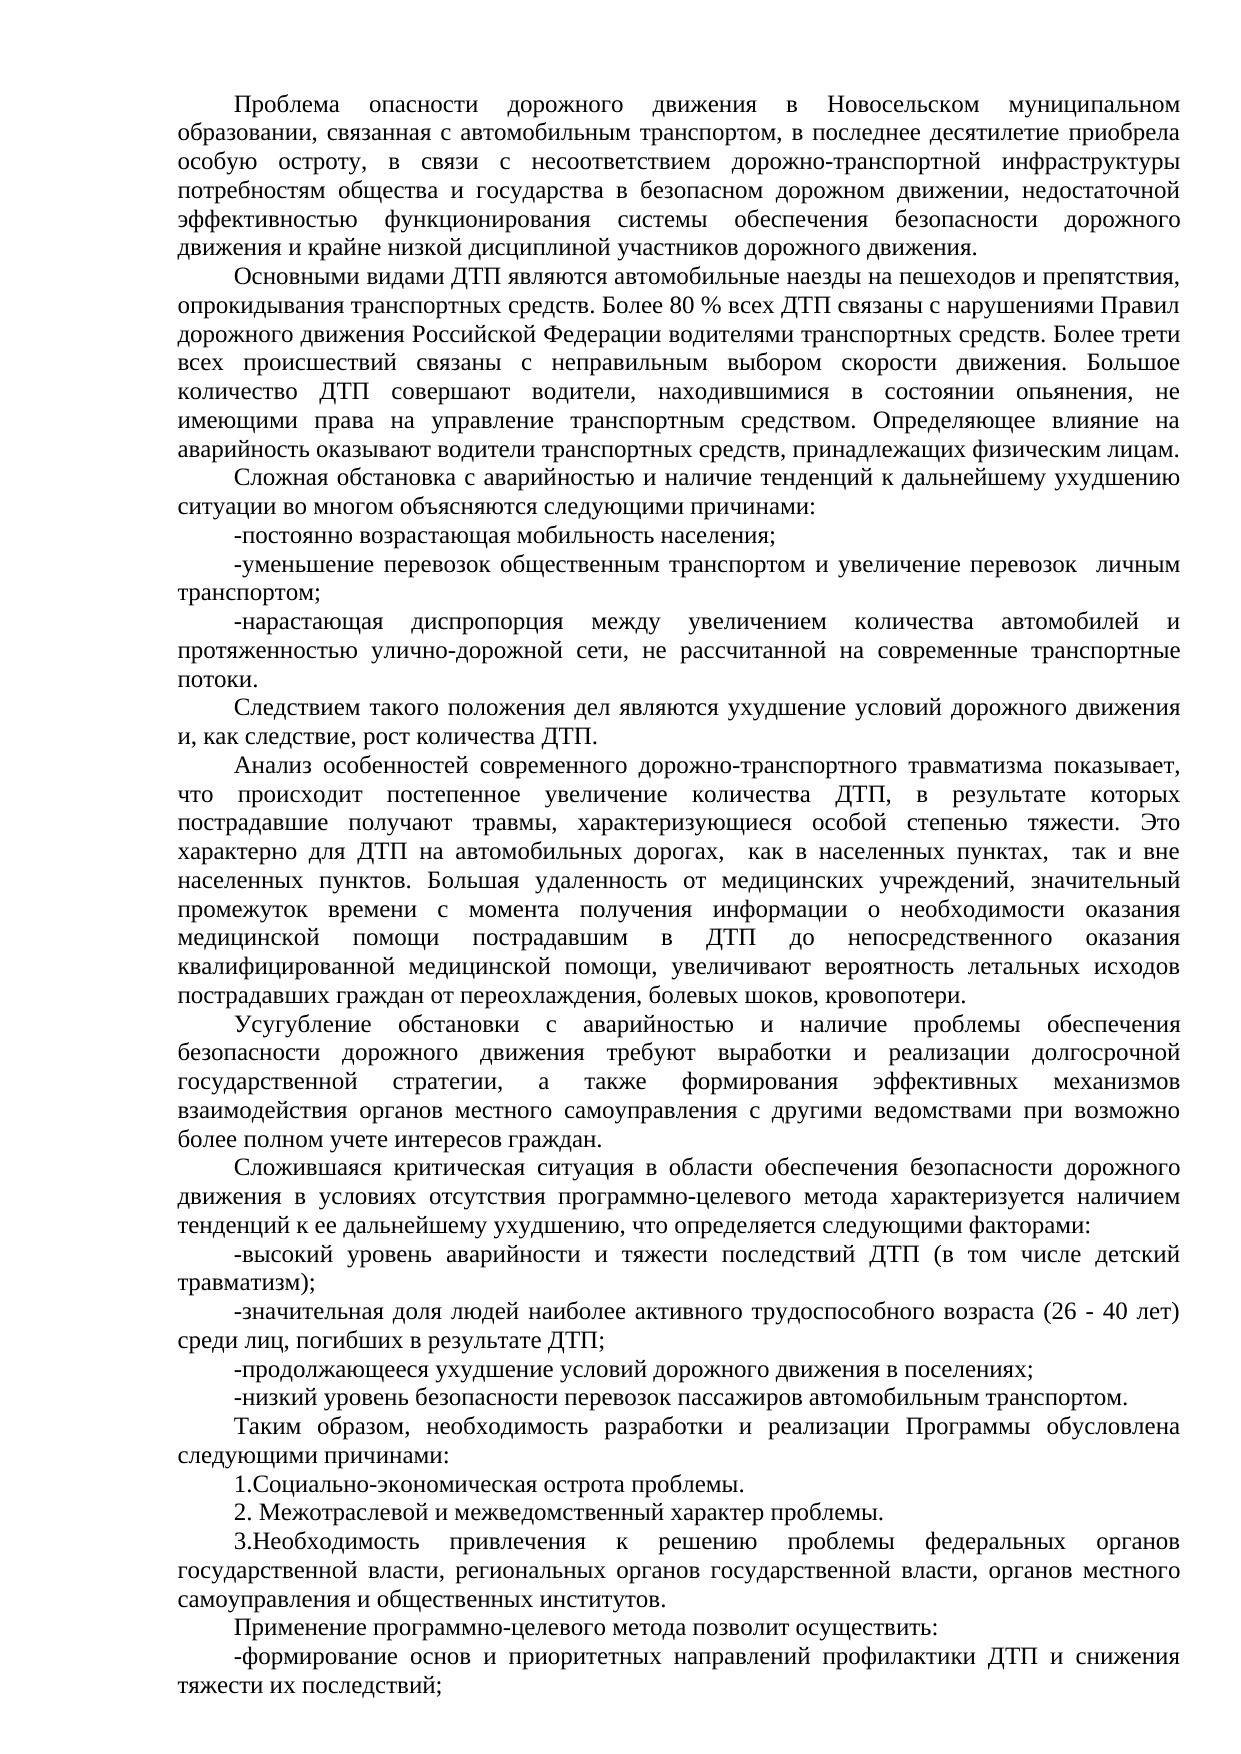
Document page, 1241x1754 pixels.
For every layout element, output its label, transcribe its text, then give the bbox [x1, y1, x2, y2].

text 1.Социально-экономическая острота проблемы. [177, 1469, 1181, 1497]
text Применение программно-целевого метода позволит осуществить: [177, 1612, 1181, 1641]
text -значительная доля людей наиболее активного трудоспособного возраста (26 - 40 лет) среди лиц, погибших в результате ДТП; [177, 1296, 1181, 1354]
text Следствием такого положения дел являются ухудшение условий дорожного движения и, как следствие, рост количества ДТП. [177, 692, 1181, 750]
text Сложная обстановка с аварийностью и наличие тенденций к дальнейшему ухудшению ситуации во многом объясняются следующими причинами: [177, 462, 1181, 520]
text -продолжающееся ухудшение условий дорожного движения в поселениях; [177, 1354, 1181, 1382]
text -формирование основ и приоритетных направлений профилактики ДТП и снижения тяжести их последствий; [177, 1641, 1181, 1699]
text -низкий уровень безопасности перевозок пассажиров автомобильным транспортом. [177, 1382, 1181, 1411]
text -высокий уровень аварийности и тяжести последствий ДТП (в том числе детский травматизм); [177, 1239, 1181, 1296]
text 3.Необходимость привлечения к решению проблемы федеральных органов государственной власти, региональных органов государственной власти, органов местного самоуправления и общественных институтов. [177, 1526, 1181, 1612]
text Проблема опасности дорожного движения в Новосельском муниципальном образовании, связанная с автомобильным транспортом, в последнее десятилетие приобрела особую остроту, в связи с несоответствием дорожно-транспортной инфраструктуры потребностям общества и государства в безопасном дорожном движении, недостаточной эффективностью функционирования системы обеспечения безопасности дорожного движения и крайне низкой дисциплиной участников дорожного движения. [177, 89, 1181, 261]
text Основными видами ДТП являются автомобильные наезды на пешеходов и препятствия, опрокидывания транспортных средств. Более 80 % всех ДТП связаны с нарушениями Правил дорожного движения Российской Федерации водителями транспортных средств. Более трети всех происшествий связаны с неправильным выбором скорости движения. Большое количество ДТП совершают водители, находившимися в состоянии опьянения, не имеющими права на управление транспортным средством. Определяющее влияние на аварийность оказывают водители транспортных средств, принадлежащих физическим лицам. [177, 261, 1181, 462]
text -нарастающая диспропорция между увеличением количества автомобилей и протяженностью улично-дорожной сети, не рассчитанной на современные транспортные потоки. [177, 606, 1181, 692]
text 2. Межотраслевой и межведомственный характер проблемы. [177, 1497, 1181, 1526]
text -постоянно возрастающая мобильность населения; [177, 520, 1181, 549]
text Усугубление обстановки с аварийностью и наличие проблемы обеспечения безопасности дорожного движения требуют выработки и реализации долгосрочной государственной стратегии, а также формирования эффективных механизмов взаимодействия органов местного самоуправления с другими ведомствами при возможно более полном учете интересов граждан. [177, 1009, 1181, 1152]
text Анализ особенностей современного дорожно-транспортного травматизма показывает, что происходит постепенное увеличение количества ДТП, в результате которых пострадавшие получают травмы, характеризующиеся особой степенью тяжести. Это характерно для ДТП на автомобильных дорогах, как в населенных пунктах, так и вне населенных пунктов. Большая удаленность от медицинских учреждений, значительный промежуток времени с момента получения информации о необходимости оказания медицинской помощи пострадавшим в ДТП до непосредственного оказания квалифицированной медицинской помощи, увеличивают вероятность летальных исходов пострадавших граждан от переохлаждения, болевых шоков, кровопотери. [177, 750, 1181, 1009]
text Сложившаяся критическая ситуация в области обеспечения безопасности дорожного движения в условиях отсутствия программно-целевого метода характеризуется наличием тенденций к ее дальнейшему ухудшению, что определяется следующими факторами: [177, 1152, 1181, 1239]
text -уменьшение перевозок общественным транспортом и увеличение перевозок личным транспортом; [177, 549, 1181, 606]
text Таким образом, необходимость разработки и реализации Программы обусловлена следующими причинами: [177, 1411, 1181, 1469]
